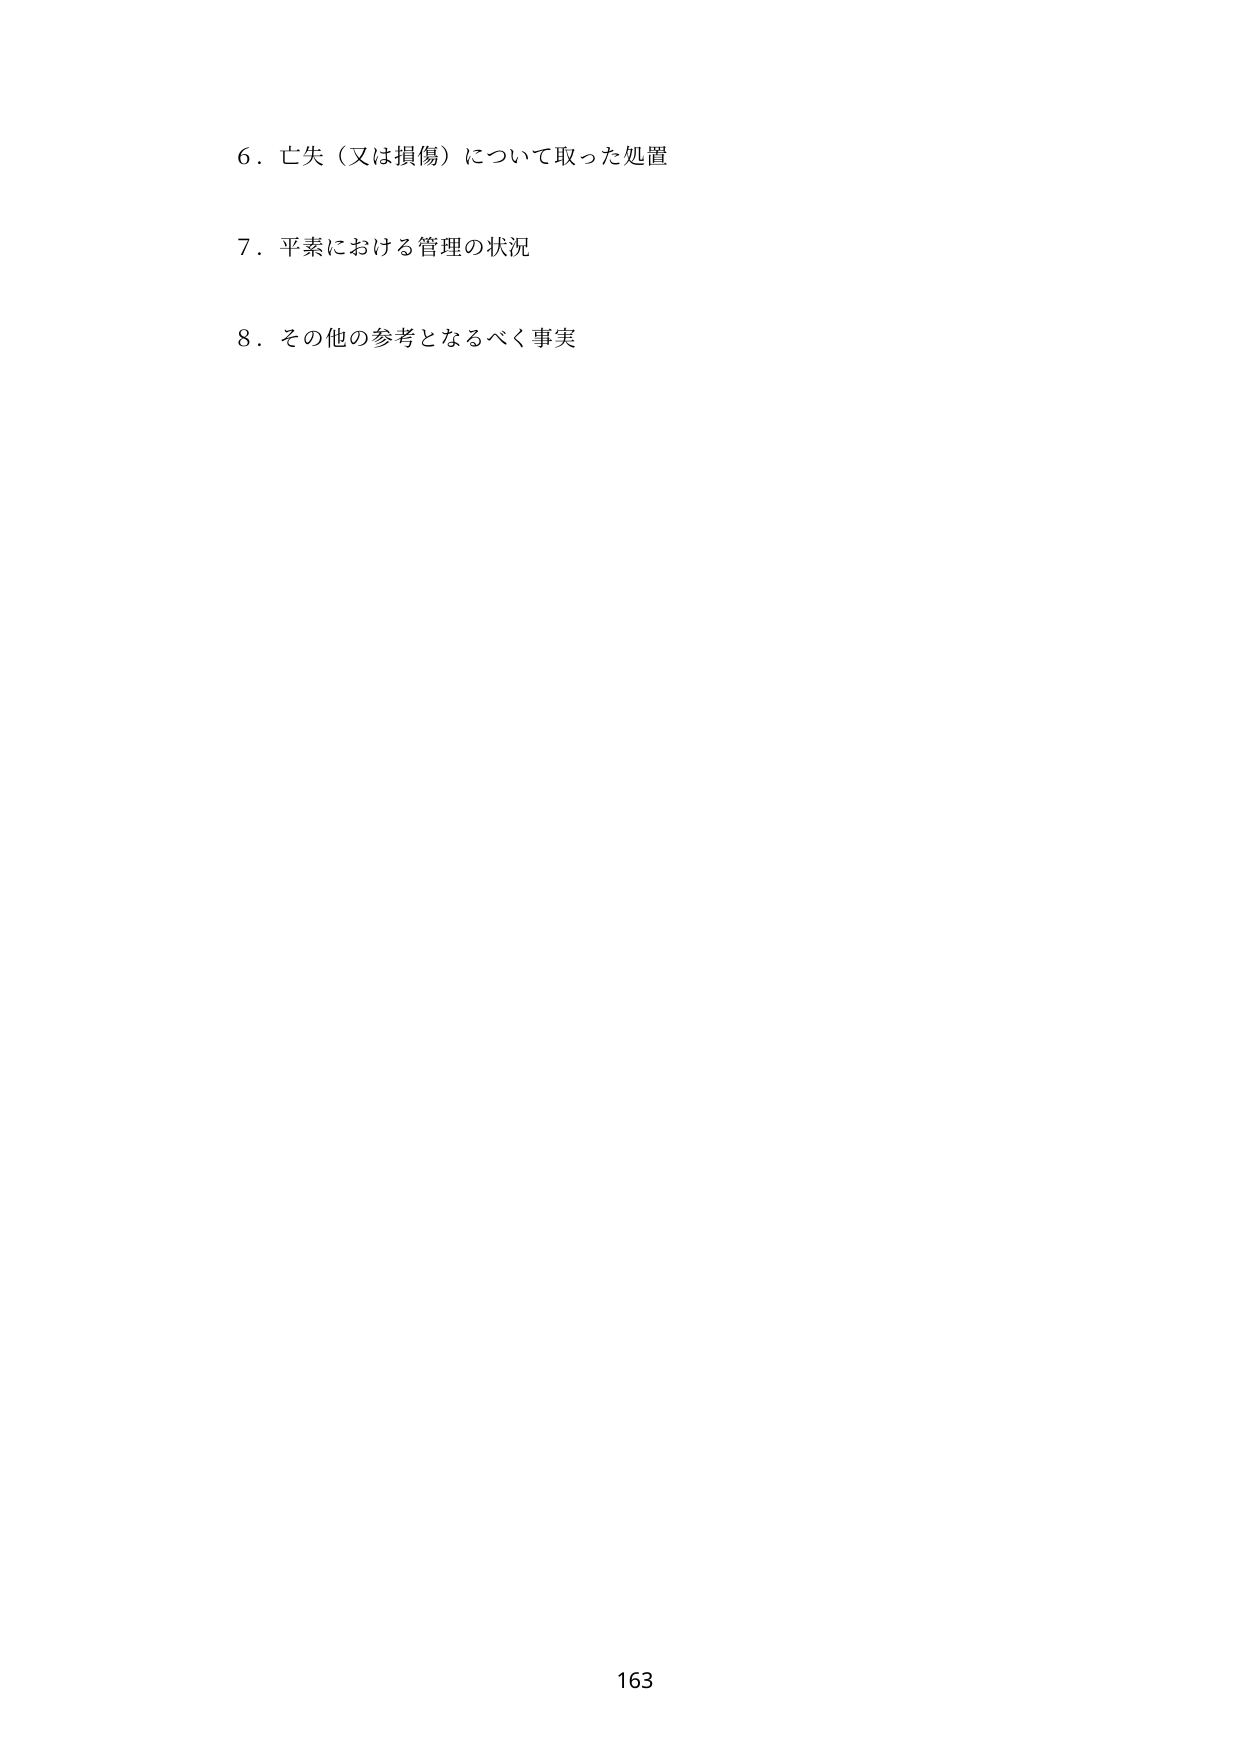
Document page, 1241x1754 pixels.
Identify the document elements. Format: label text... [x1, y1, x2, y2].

text ６．亡失（又は損傷）について取った処置 [119, 125, 1150, 186]
text ７．平素における管理の状況 [119, 216, 1150, 277]
text ８．その他の参考となるべく事実 [119, 307, 1150, 367]
